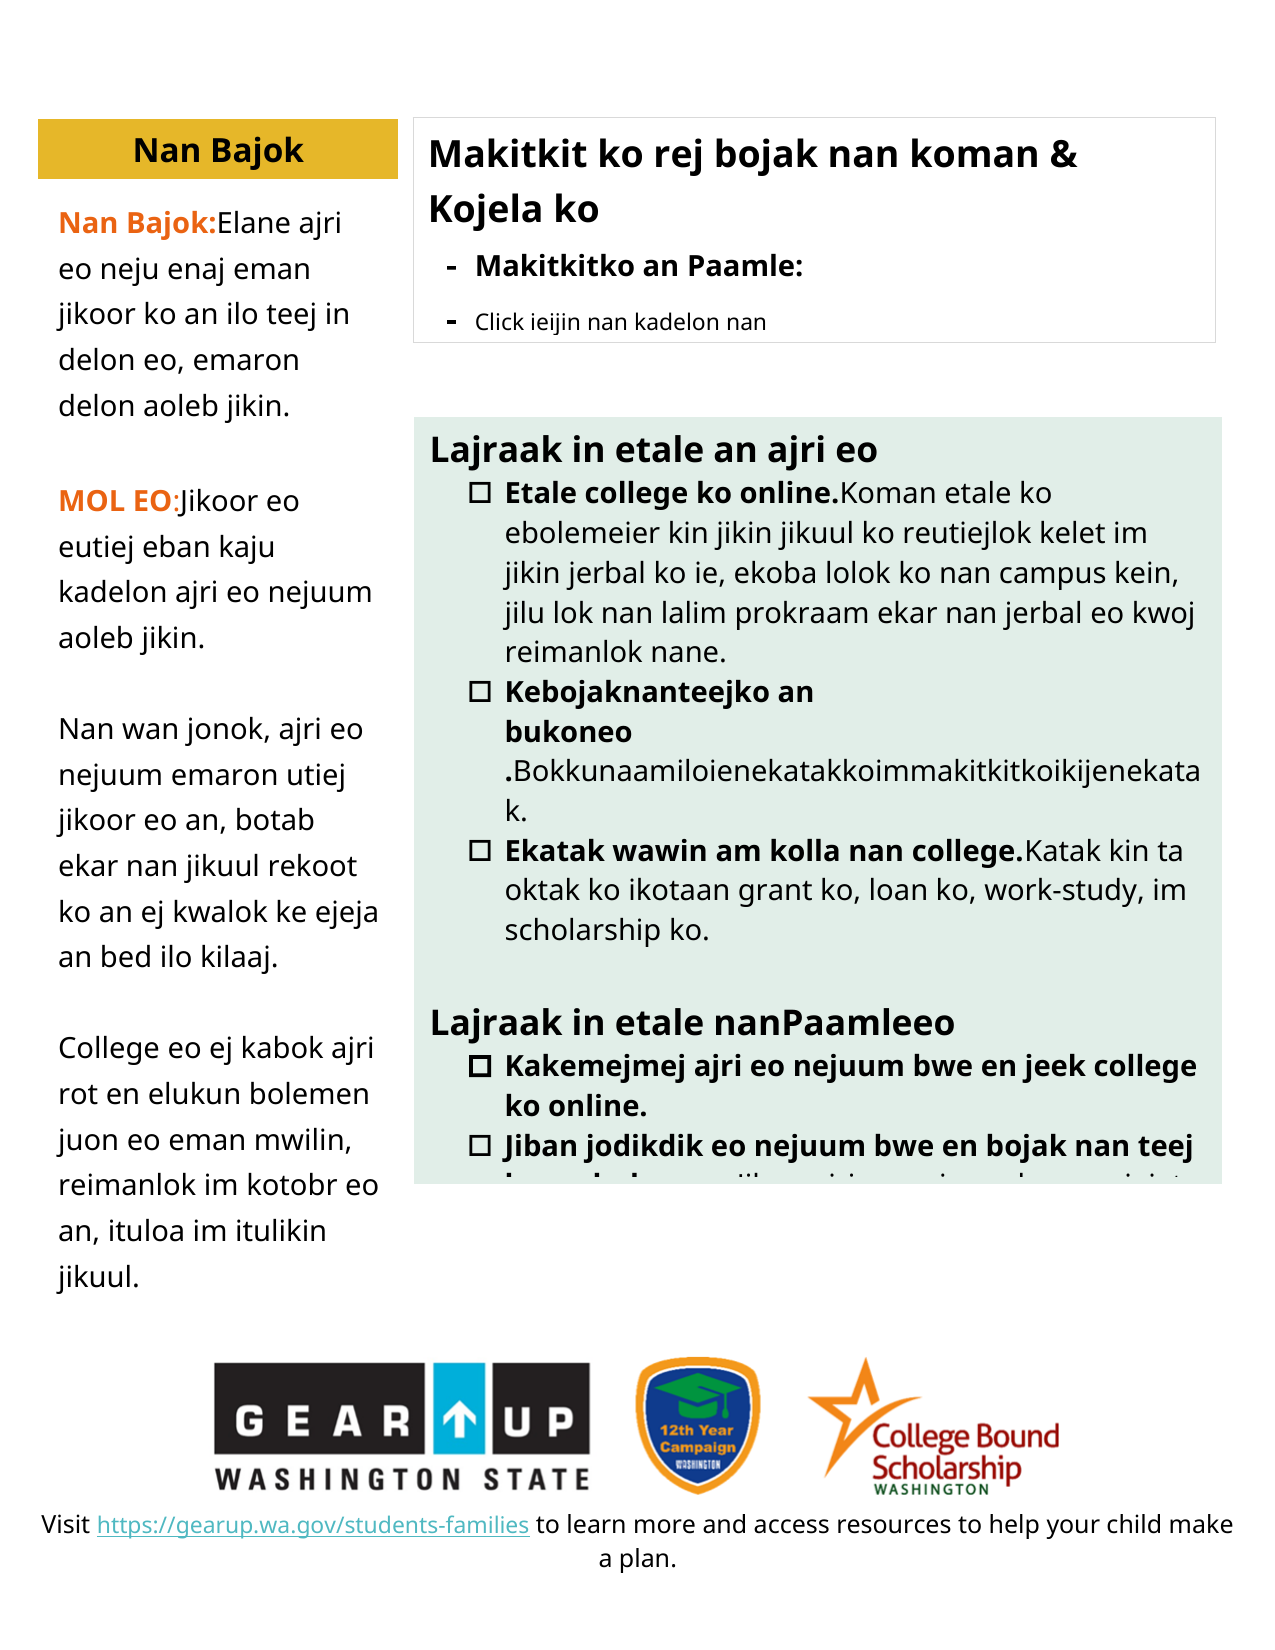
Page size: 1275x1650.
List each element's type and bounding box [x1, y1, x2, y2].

picture [205, 1356, 1070, 1507]
